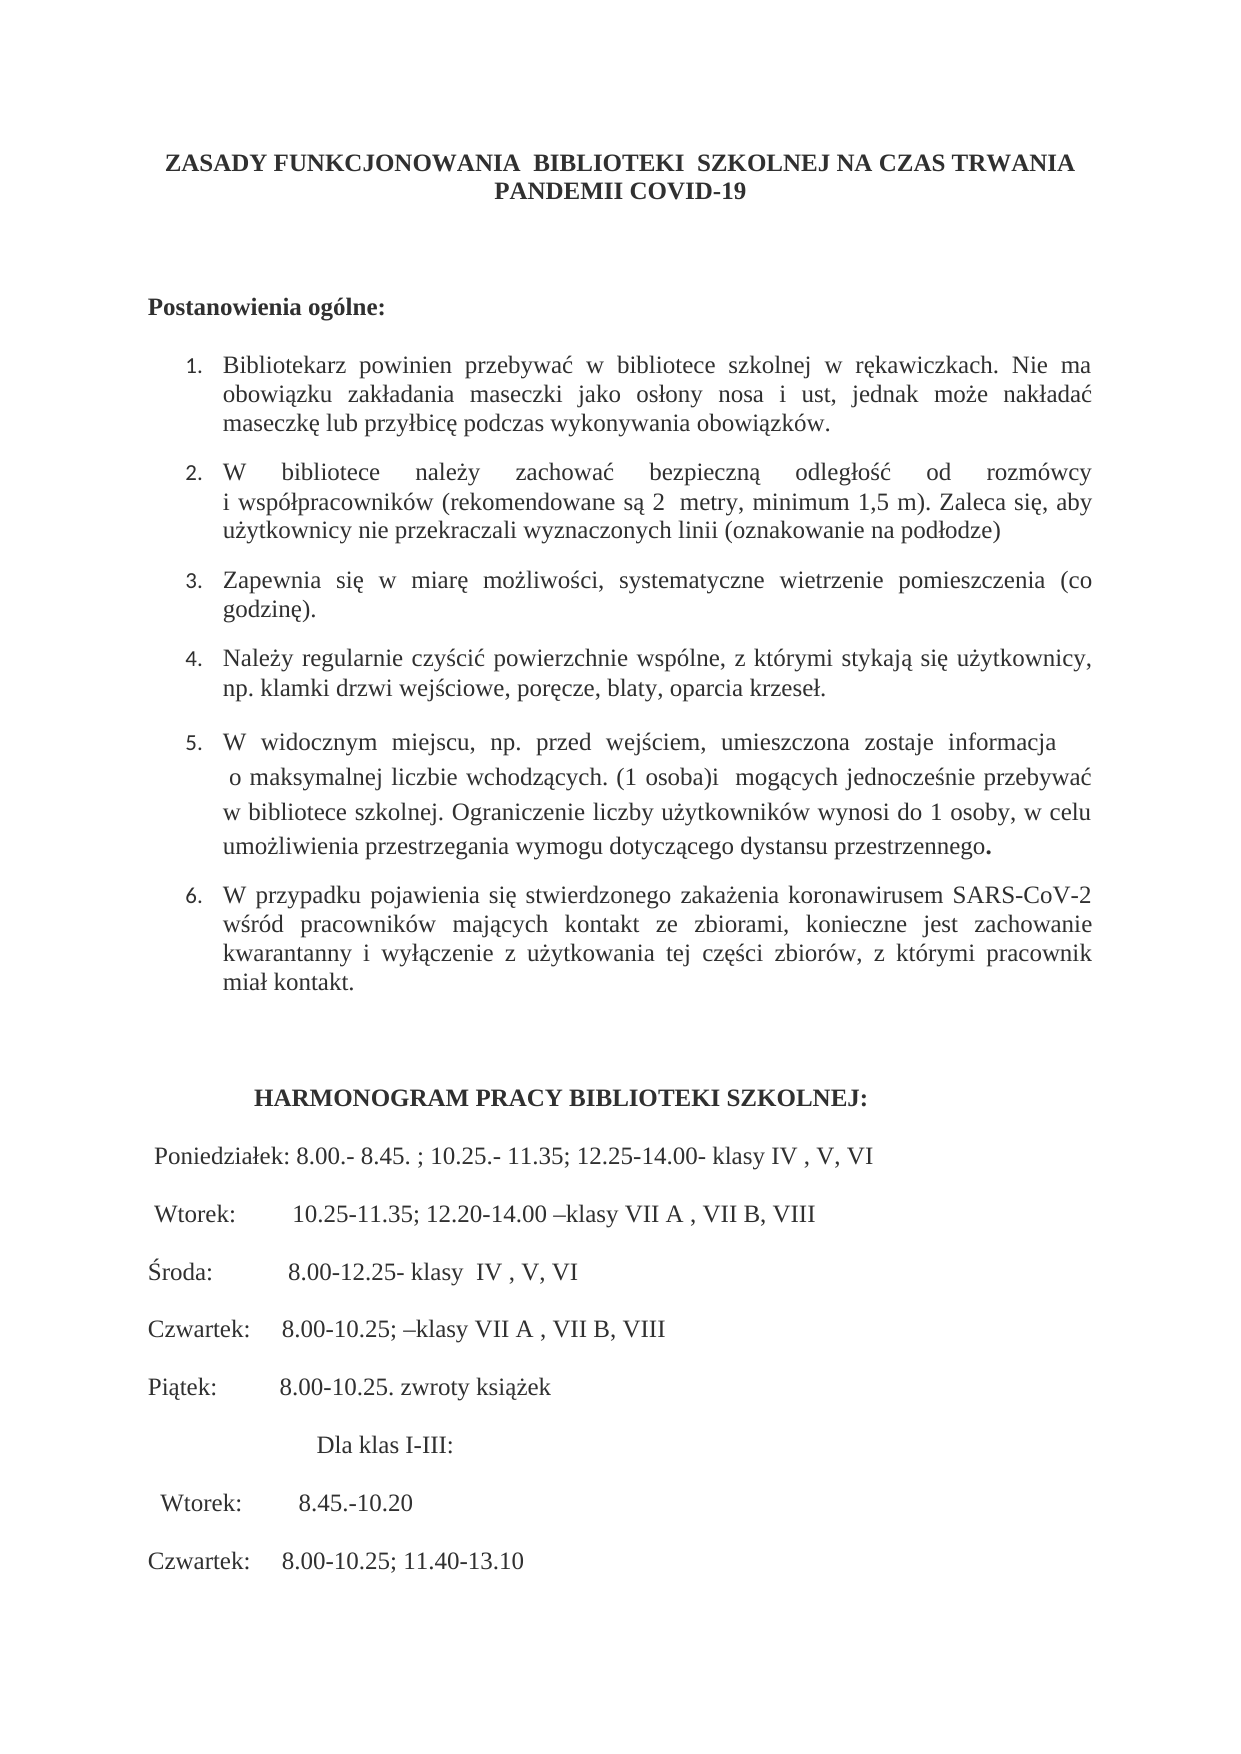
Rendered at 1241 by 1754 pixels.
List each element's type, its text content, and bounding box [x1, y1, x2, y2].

text Dla klas I-III: [148, 1430, 1093, 1459]
text Wtorek: 10.25-11.35; 12.20-14.00 –klasy VII A , VII B, VIII [148, 1199, 1093, 1227]
text Poniedziałek: 8.00.- 8.45. ; 10.25.- 11.35; 12.25-14.00- klasy IV , V, VI [148, 1141, 1093, 1169]
text Piątek: 8.00-10.25. zwroty książek [148, 1372, 1093, 1401]
text HARMONOGRAM PRACY BIBLIOTEKI SZKOLNEJ: [148, 1083, 1093, 1112]
text Środa: 8.00-12.25- klasy IV , V, VI [148, 1257, 1093, 1285]
text Postanowienia ogólne: [148, 292, 1093, 321]
list Zapewnia się w miarę możliwości, systematyczne wietrzenie pomieszczenia (co godzinę). [185, 565, 1093, 623]
list W bibliotece należy zachować bezpieczną odległość od rozmówcy i współpracowników (rekomendowane są 2 metry, minimum 1,5 m). Zaleca się, aby użytkownicy nie przekraczali wyznaczonych linii (oznakowanie na podłodze) [185, 457, 1093, 544]
list Bibliotekarz powinien przebywać w bibliotece szkolnej w rękawiczkach. Nie ma obowiązku zakładania maseczki jako osłony nosa i ust, jednak może nakładać maseczkę lub przyłbicę podczas wykonywania obowiązków. [185, 350, 1093, 437]
text Wtorek: 8.45.-10.20 [148, 1488, 1093, 1517]
list Należy regularnie czyścić powierzchnie wspólne, z którymi stykają się użytkownicy, np. klamki drzwi wejściowe, poręcze, blaty, oparcia krzeseł. [185, 643, 1093, 701]
list W przypadku pojawienia się stwierdzonego zakażenia koronawirusem SARS-CoV-2 wśród pracowników mających kontakt ze zbiorami, konieczne jest zachowanie kwarantanny i wyłączenie z użytkowania tej części zbiorów, z którymi pracownik miał kontakt. [185, 881, 1093, 996]
list W widocznym miejscu, np. przed wejściem, umieszczona zostaje informacja o maksymalnej liczbie wchodzących. (1 osoba)i mogących jednocześnie przebywać w bibliotece szkolnej. Ograniczenie liczby użytkowników wynosi do 1 osoby, w celu umożliwienia przestrzegania wymogu dotyczącego dystansu przestrzennego. [185, 722, 1093, 860]
text ZASADY FUNKCJONOWANIA BIBLIOTEKI SZKOLNEJ NA CZAS TRWANIA PANDEMII COVID-19 [148, 148, 1093, 205]
text Czwartek: 8.00-10.25; –klasy VII A , VII B, VIII [148, 1314, 1093, 1343]
text Czwartek: 8.00-10.25; 11.40-13.10 [148, 1546, 1093, 1575]
